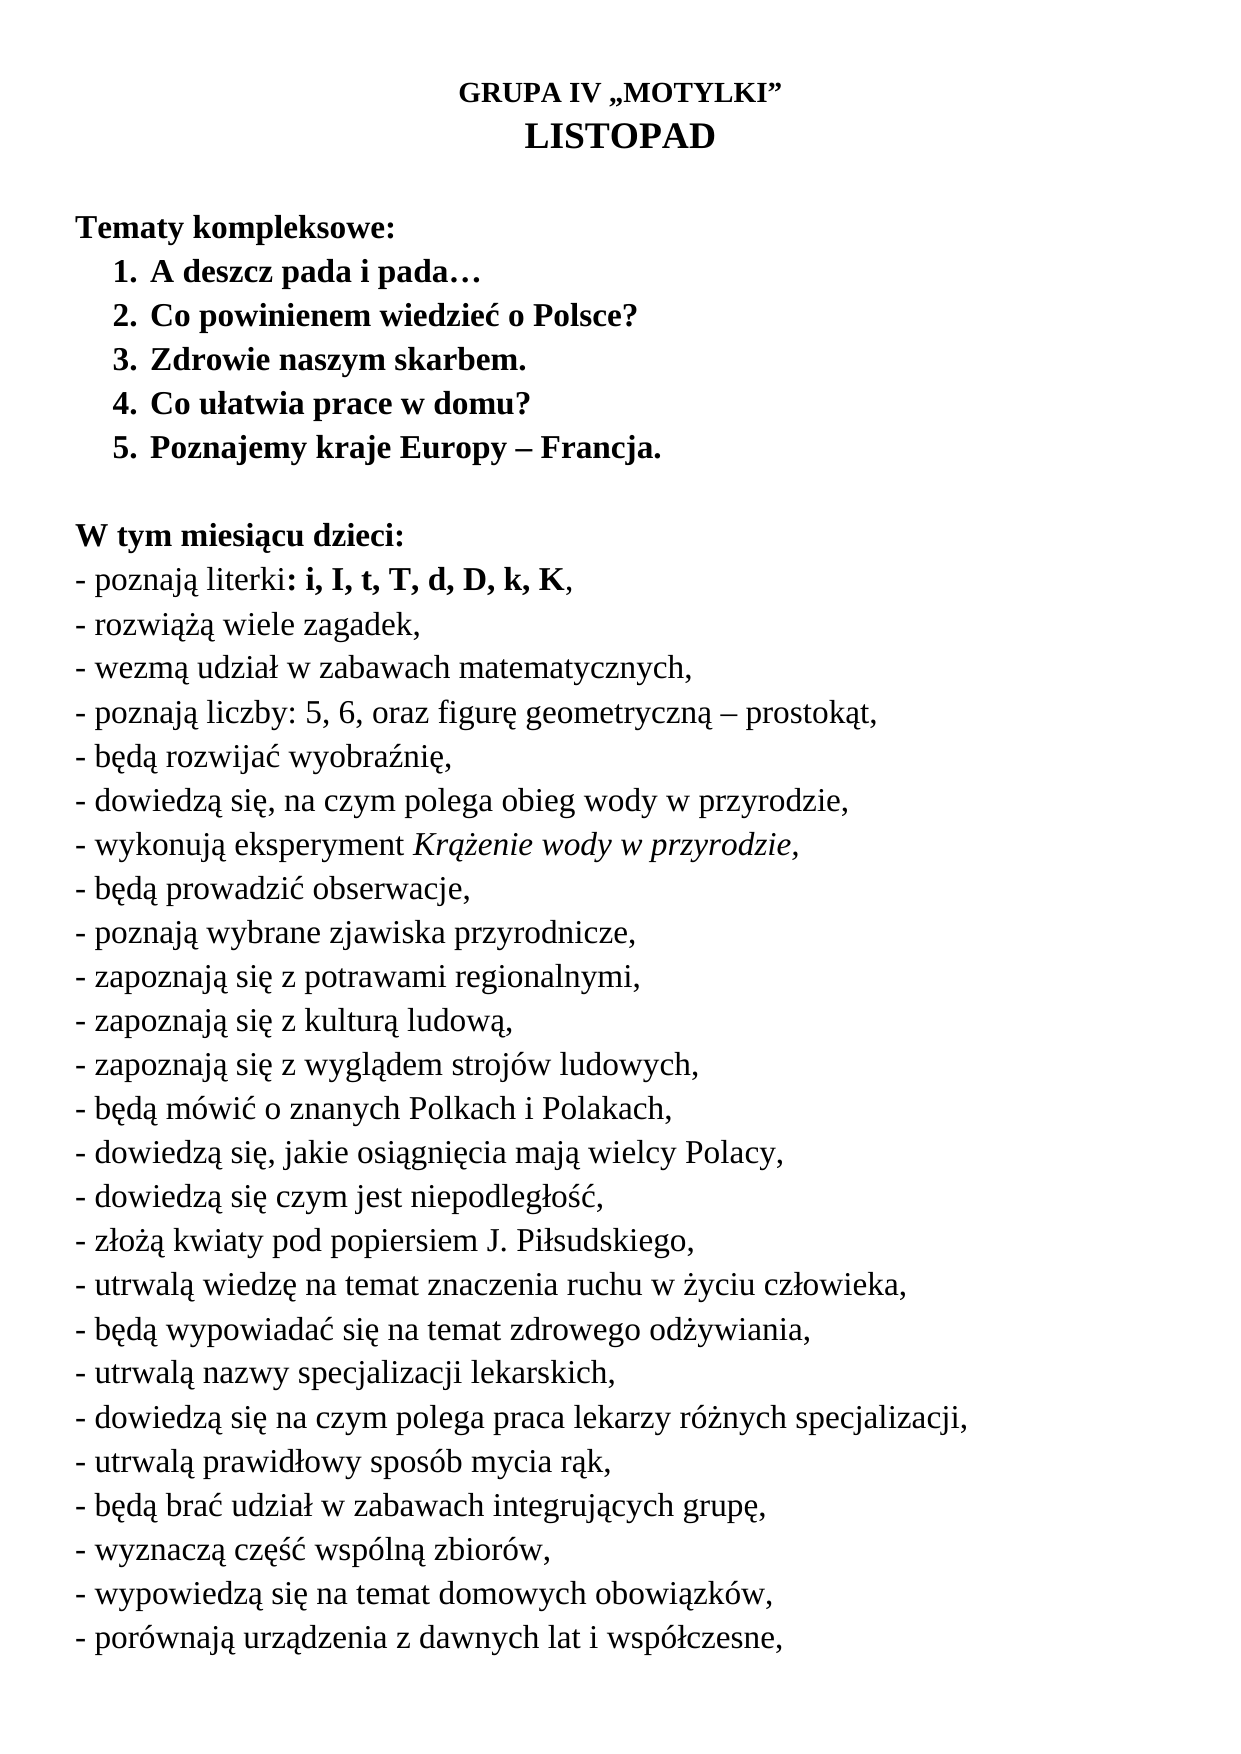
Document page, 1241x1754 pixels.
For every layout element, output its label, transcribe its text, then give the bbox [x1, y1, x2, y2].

text - będą brać udział w zabawach integrujących grupę, [75, 1485, 1165, 1523]
text - wyznaczą część wspólną zbiorów, [75, 1529, 1165, 1567]
text - dowiedzą się, na czym polega obieg wody w przyrodzie, [75, 780, 1165, 818]
list A deszcz pada i pada… [112, 251, 1165, 289]
text LISTOPAD [75, 113, 1165, 157]
text - poznają wybrane zjawiska przyrodnicze, [75, 912, 1165, 951]
text Tematy kompleksowe: [75, 207, 1165, 246]
list Co powinienem wiedzieć o Polsce? [112, 295, 1165, 334]
list Zdrowie naszym skarbem. [112, 339, 1165, 378]
text - będą wypowiadać się na temat zdrowego odżywiania, [75, 1309, 1165, 1347]
text - będą mówić o znanych Polkach i Polakach, [75, 1088, 1165, 1127]
text - utrwalą prawidłowy sposób mycia rąk, [75, 1441, 1165, 1479]
text - wykonują eksperyment Krążenie wody w przyrodzie, [75, 824, 1165, 862]
text - utrwalą nazwy specjalizacji lekarskich, [75, 1353, 1165, 1391]
text - zapoznają się z kulturą ludową, [75, 1000, 1165, 1039]
text - utrwalą wiedzę na temat znaczenia ruchu w życiu człowieka, [75, 1265, 1165, 1303]
text - poznają literki: i, I, t, T, d, D, k, K, [75, 560, 1165, 598]
text - zapoznają się z wyglądem strojów ludowych, [75, 1044, 1165, 1083]
text - złożą kwiaty pod popiersiem J. Piłsudskiego, [75, 1221, 1165, 1259]
text GRUPA IV „MOTYLKI” [75, 75, 1165, 108]
text - będą prowadzić obserwacje, [75, 868, 1165, 906]
text - będą rozwijać wyobraźnię, [75, 736, 1165, 774]
text - wezmą udział w zabawach matematycznych, [75, 648, 1165, 686]
text W tym miesiącu dzieci: [75, 516, 1165, 554]
text - rozwiążą wiele zagadek, [75, 604, 1165, 642]
list Co ułatwia prace w domu? [112, 383, 1165, 422]
text - dowiedzą się na czym polega praca lekarzy różnych specjalizacji, [75, 1397, 1165, 1435]
text - wypowiedzą się na temat domowych obowiązków, [75, 1573, 1165, 1611]
list Poznajemy kraje Europy – Francja. [112, 427, 1165, 466]
text - zapoznają się z potrawami regionalnymi, [75, 956, 1165, 994]
text - porównają urządzenia z dawnych lat i współczesne, [75, 1617, 1165, 1656]
text - poznają liczby: 5, 6, oraz figurę geometryczną – prostokąt, [75, 692, 1165, 730]
text - dowiedzą się, jakie osiągnięcia mają wielcy Polacy, [75, 1132, 1165, 1171]
text - dowiedzą się czym jest niepodległość, [75, 1177, 1165, 1215]
